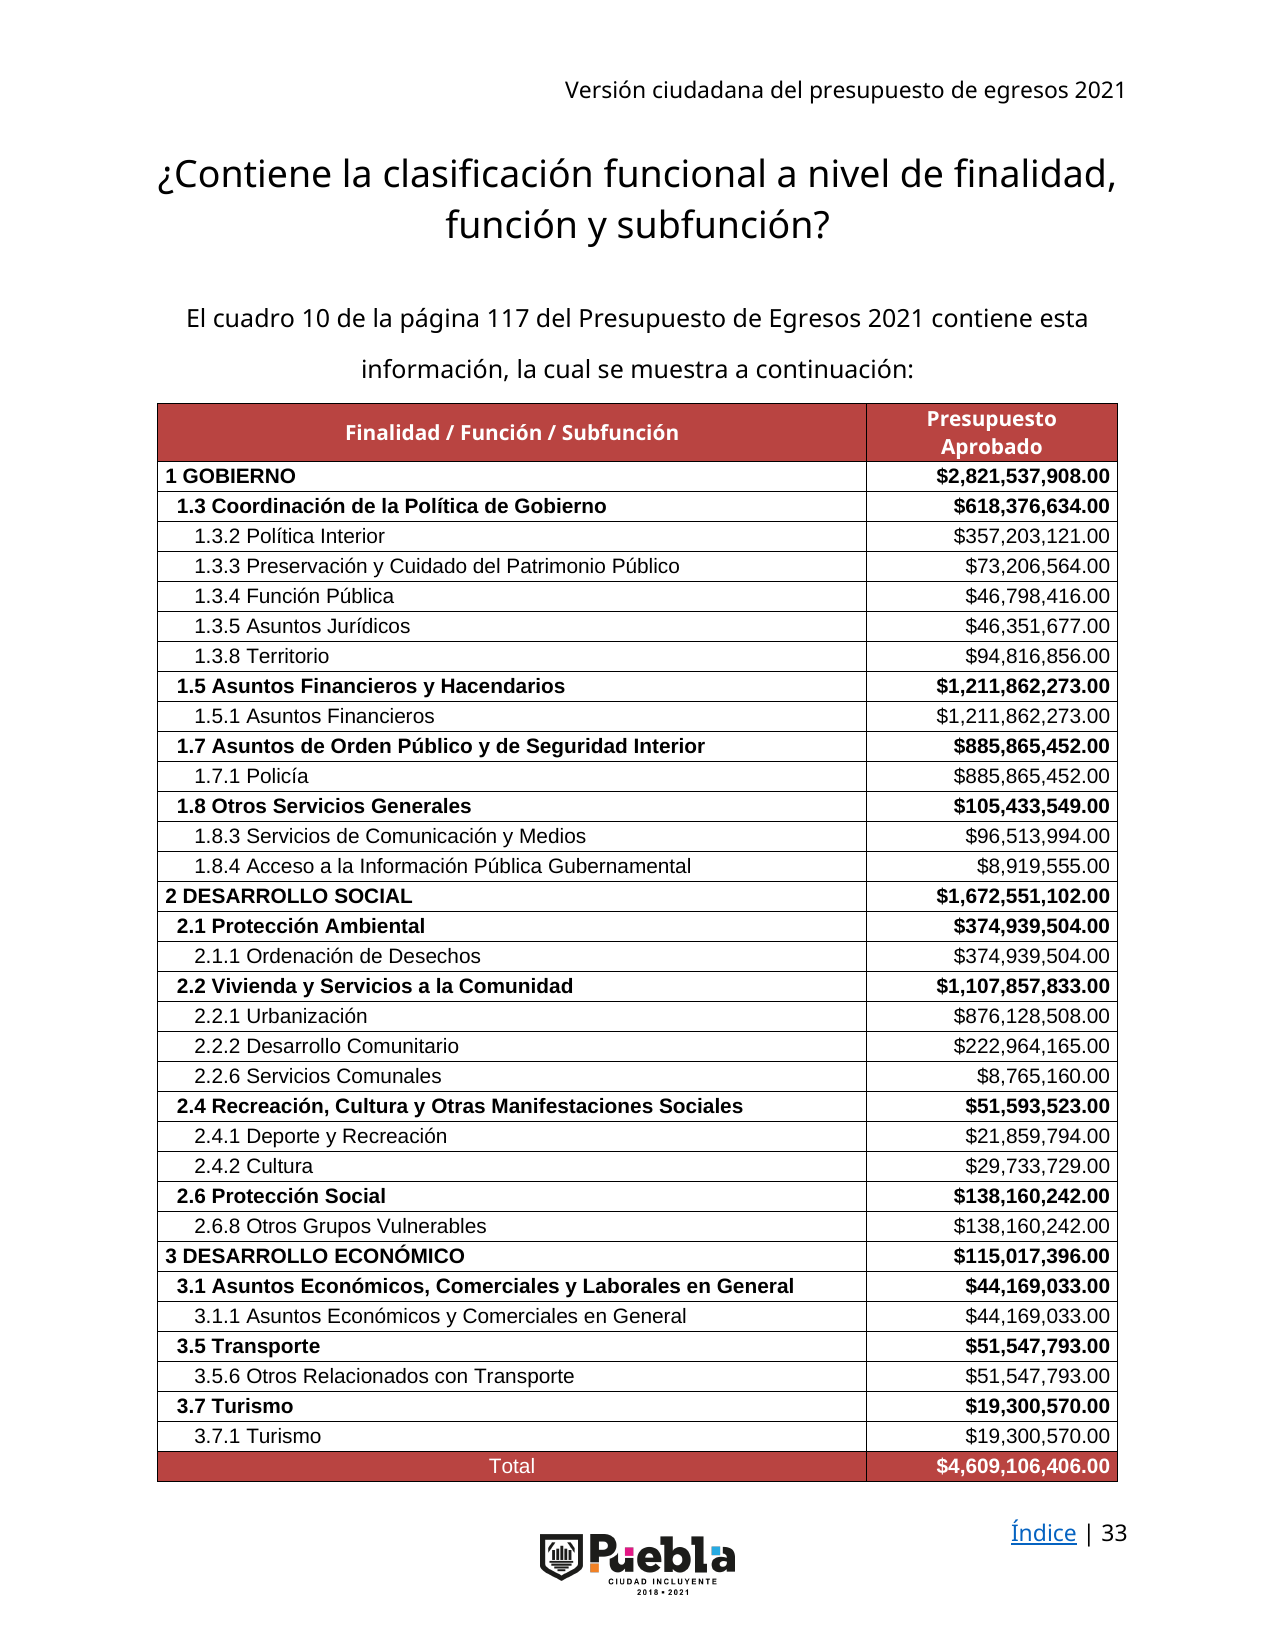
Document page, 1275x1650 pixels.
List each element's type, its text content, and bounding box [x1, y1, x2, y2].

table_cell $19,300,570.00 [867, 1392, 1117, 1421]
table_cell 1.3.8 Territorio [158, 642, 866, 671]
table_cell 1.3.5 Asuntos Jurídicos [158, 612, 866, 641]
table_cell $115,017,396.00 [867, 1242, 1117, 1271]
table_cell 1 GOBIERNO [158, 462, 866, 491]
table_cell 1.3.3 Preservación y Cuidado del Patrimonio Público [158, 552, 866, 581]
table_cell 2.2.6 Servicios Comunales [158, 1062, 866, 1091]
table_cell $21,859,794.00 [867, 1122, 1117, 1151]
table_cell $1,107,857,833.00 [867, 972, 1117, 1001]
table_cell 1.7 Asuntos de Orden Público y de Seguridad Interior [158, 732, 866, 761]
table_header Presupuesto Aprobado [867, 404, 1117, 461]
table_cell $8,765,160.00 [867, 1062, 1117, 1091]
table_cell $138,160,242.00 [867, 1182, 1117, 1211]
table_cell $29,733,729.00 [867, 1152, 1117, 1181]
table_cell $73,206,564.00 [867, 552, 1117, 581]
table_cell $8,919,555.00 [867, 852, 1117, 881]
table_cell $44,169,033.00 [867, 1272, 1117, 1301]
table_cell 1.3.2 Política Interior [158, 522, 866, 551]
table_cell $1,211,862,273.00 [867, 702, 1117, 731]
table_cell $138,160,242.00 [867, 1212, 1117, 1241]
table_cell $96,513,994.00 [867, 822, 1117, 851]
table_cell 3.1 Asuntos Económicos, Comerciales y Laborales en General [158, 1272, 866, 1301]
table_cell $222,964,165.00 [867, 1032, 1117, 1061]
table_cell $105,433,549.00 [867, 792, 1117, 821]
table_cell $876,128,508.00 [867, 1002, 1117, 1031]
table_cell $4,609,106,406.00 [867, 1452, 1117, 1481]
table_cell 3.7.1 Turismo [158, 1422, 866, 1451]
picture [540, 1534, 736, 1595]
table_cell 1.5.1 Asuntos Financieros [158, 702, 866, 731]
table_cell 2.4.1 Deporte y Recreación [158, 1122, 866, 1151]
table_cell $357,203,121.00 [867, 522, 1117, 551]
table_cell $51,593,523.00 [867, 1092, 1117, 1121]
text El cuadro 10 de la página 117 del Presupuesto de Egresos 2021 contiene esta información, la cual se muestra a continuación: [148, 301, 1127, 386]
table_cell $2,821,537,908.00 [867, 462, 1117, 491]
table_cell 2.6 Protección Social [158, 1182, 866, 1211]
table_cell $1,672,551,102.00 [867, 882, 1117, 911]
text ¿Contiene la clasificación funcional a nivel de finalidad, función y subfunción? [148, 148, 1127, 250]
table_cell 3.5.6 Otros Relacionados con Transporte [158, 1362, 866, 1391]
table_cell 1.5 Asuntos Financieros y Hacendarios [158, 672, 866, 701]
table_cell 2.2.1 Urbanización [158, 1002, 866, 1031]
table_cell 3.1.1 Asuntos Económicos y Comerciales en General [158, 1302, 866, 1331]
table_cell $19,300,570.00 [867, 1422, 1117, 1451]
table_cell $46,351,677.00 [867, 612, 1117, 641]
table_cell $46,798,416.00 [867, 582, 1117, 611]
table_cell 1.8.3 Servicios de Comunicación y Medios [158, 822, 866, 851]
table_cell 2.4.2 Cultura [158, 1152, 866, 1181]
table_cell $44,169,033.00 [867, 1302, 1117, 1331]
table_cell $618,376,634.00 [867, 492, 1117, 521]
table_cell 2.1.1 Ordenación de Desechos [158, 942, 866, 971]
table_cell 2.4 Recreación, Cultura y Otras Manifestaciones Sociales [158, 1092, 866, 1121]
table_cell 1.8.4 Acceso a la Información Pública Gubernamental [158, 852, 866, 881]
table_cell $51,547,793.00 [867, 1332, 1117, 1361]
table_cell 1.8 Otros Servicios Generales [158, 792, 866, 821]
table_cell 3.5 Transporte [158, 1332, 866, 1361]
table_cell 2.1 Protección Ambiental [158, 912, 866, 941]
table_cell $94,816,856.00 [867, 642, 1117, 671]
table_cell 1.3.4 Función Pública [158, 582, 866, 611]
table_cell $885,865,452.00 [867, 762, 1117, 791]
table_header Finalidad / Función / Subfunción [158, 404, 866, 461]
table_cell $374,939,504.00 [867, 942, 1117, 971]
table_cell 2.2 Vivienda y Servicios a la Comunidad [158, 972, 866, 1001]
table_cell 2.6.8 Otros Grupos Vulnerables [158, 1212, 866, 1241]
table_cell $374,939,504.00 [867, 912, 1117, 941]
table_cell 3.7 Turismo [158, 1392, 866, 1421]
table_cell $885,865,452.00 [867, 732, 1117, 761]
table_cell $1,211,862,273.00 [867, 672, 1117, 701]
table_cell 1.3 Coordinación de la Política de Gobierno [158, 492, 866, 521]
table_cell 3 DESARROLLO ECONÓMICO [158, 1242, 866, 1271]
table_cell 2.2.2 Desarrollo Comunitario [158, 1032, 866, 1061]
table_cell Total [158, 1452, 866, 1481]
table_cell $51,547,793.00 [867, 1362, 1117, 1391]
table_cell 1.7.1 Policía [158, 762, 866, 791]
table_cell 2 DESARROLLO SOCIAL [158, 882, 866, 911]
